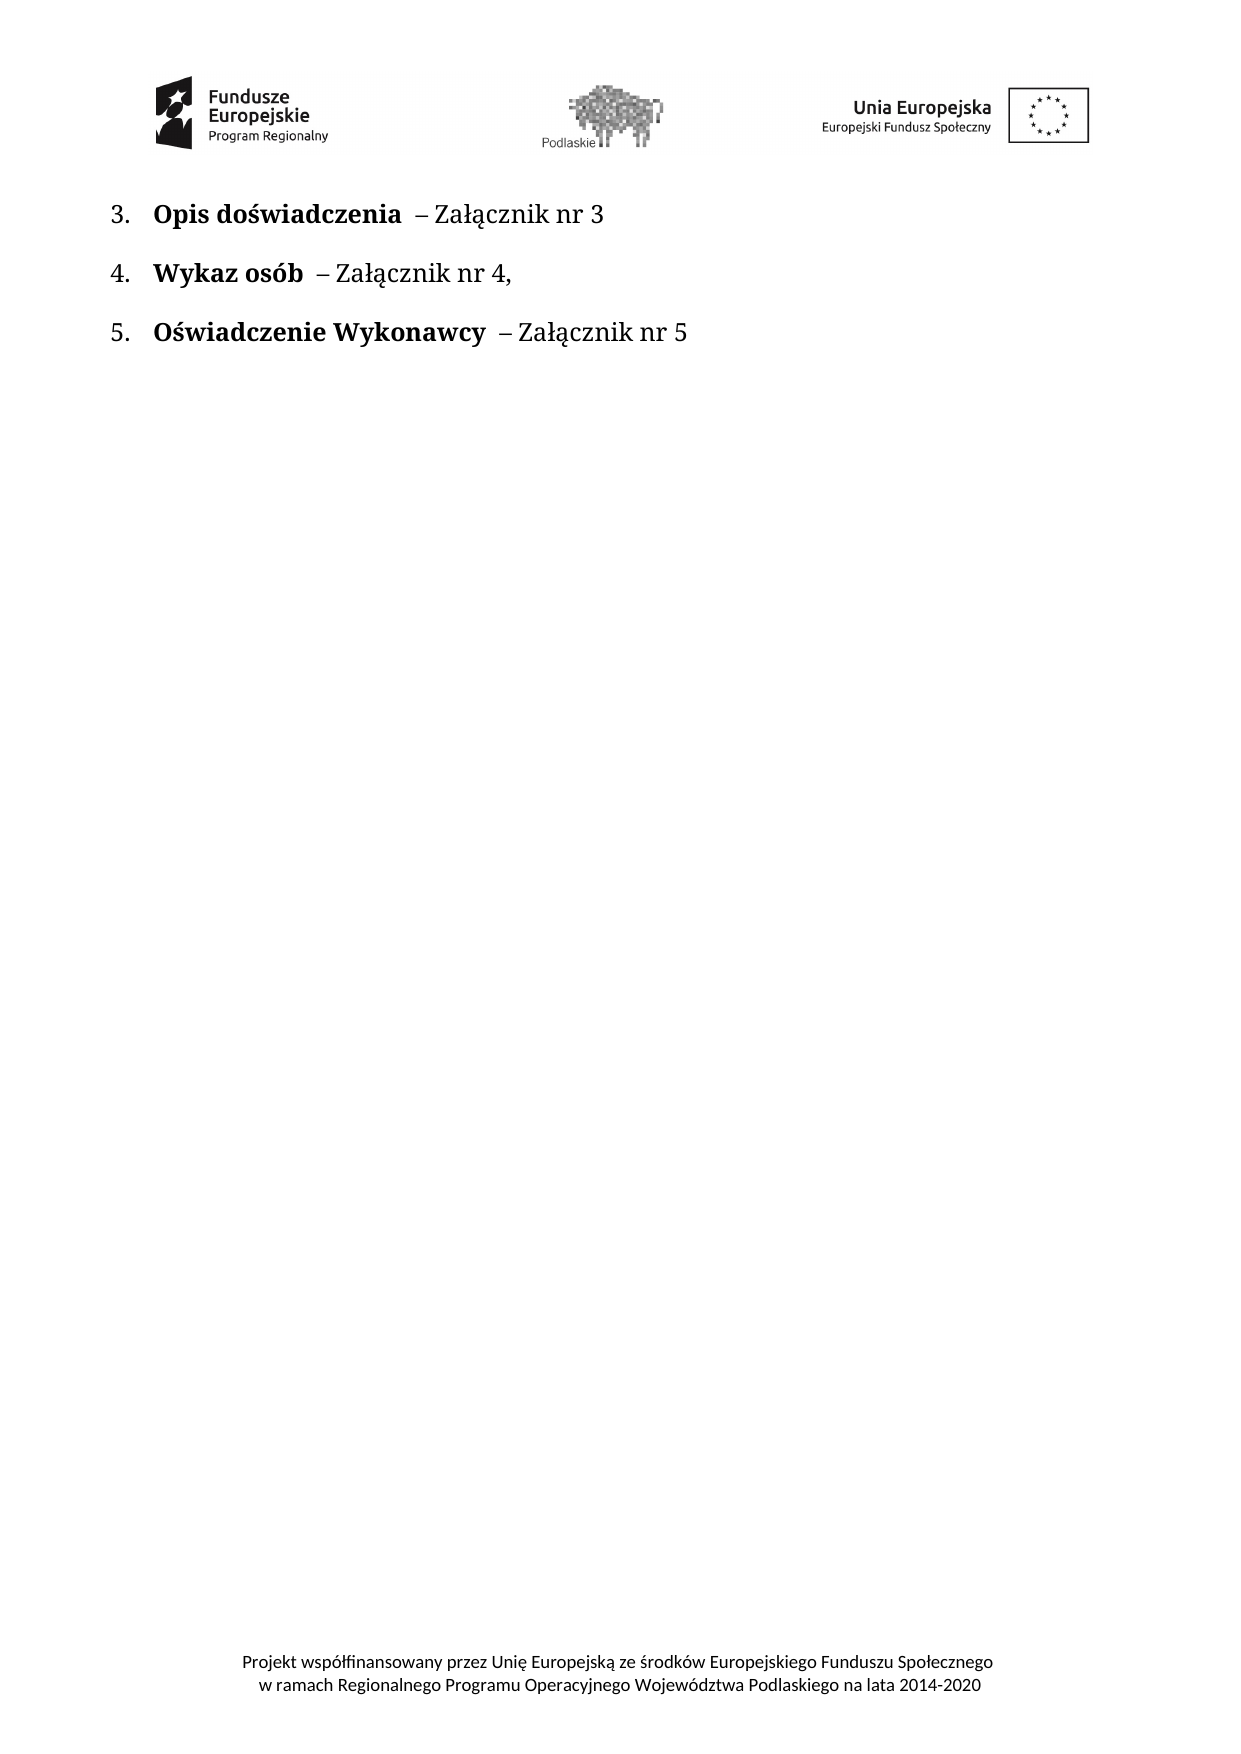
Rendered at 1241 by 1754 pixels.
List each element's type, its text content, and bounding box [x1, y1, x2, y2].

text 4. Wykaz osób – Załącznik nr 4, [110, 255, 1093, 289]
picture [147, 71, 1093, 155]
text 5. Oświadczenie Wykonawcy – Załącznik nr 5 [110, 314, 1093, 348]
text 3. Opis doświadczenia – Załącznik nr 3 [110, 196, 1093, 230]
